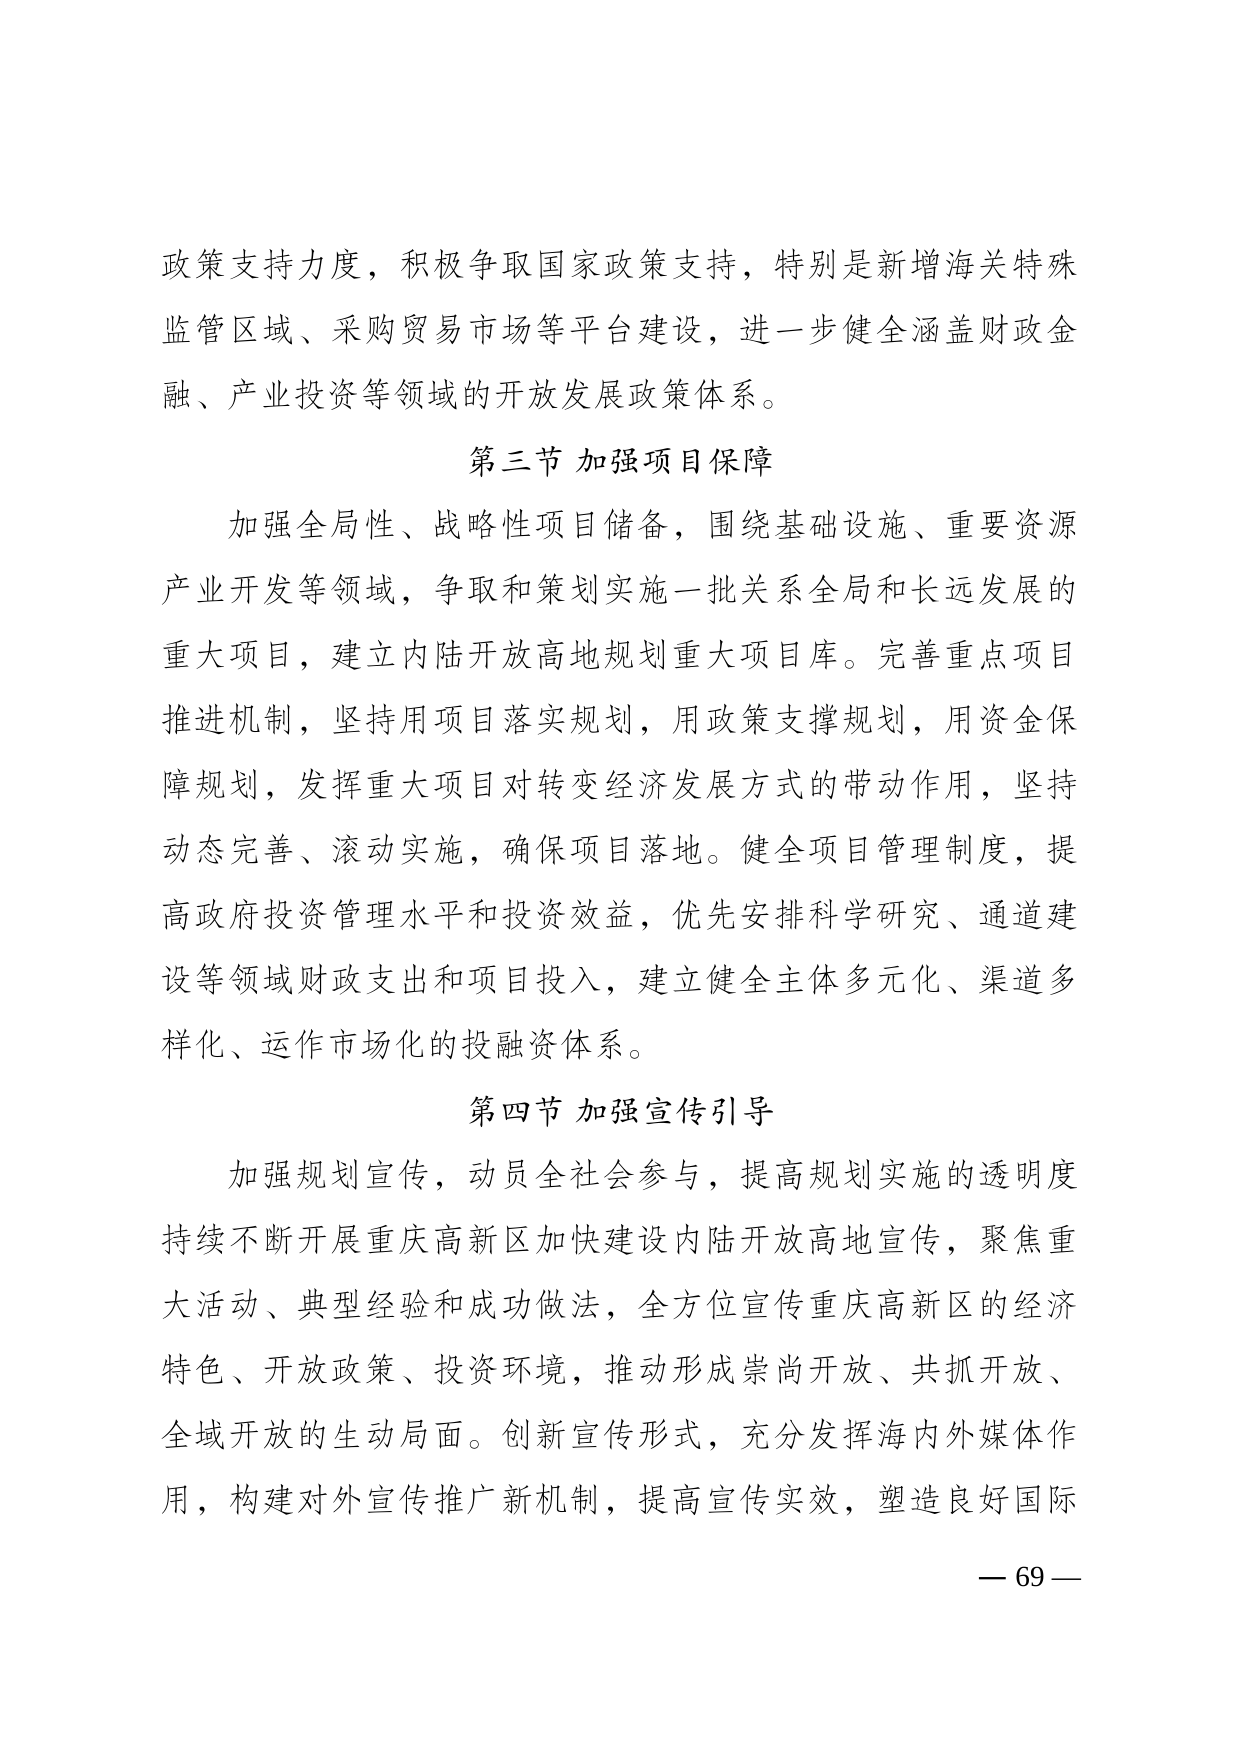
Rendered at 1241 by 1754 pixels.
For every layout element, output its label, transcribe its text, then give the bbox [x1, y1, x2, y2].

text 第三节 加强项目保障 [159, 428, 1081, 493]
text 加强全局性、战略性项目储备，围绕基础设施、重要资源、产业开发等领域，争取和策划实施一批关系全局和长远发展的重大项目，建立内陆开放高地规划重大项目库。完善重点项目推进机制，坚持用项目落实规划，用政策支撑规划，用资金保障规划，发挥重大项目对转变经济发展方式的带动作用，坚持动态完善、滚动实施，确保项目落地。健全项目管理制度，提高政府投资管理水平和投资效益，优先安排科学研究、通道建设等领域财政支出和项目投入，建立健全主体多元化、渠道多样化、运作市场化的投融资体系。 [159, 493, 1081, 1078]
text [159, 233, 1081, 428]
text 第四节 加强宣传引导 [159, 1078, 1081, 1143]
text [159, 1143, 1081, 1533]
